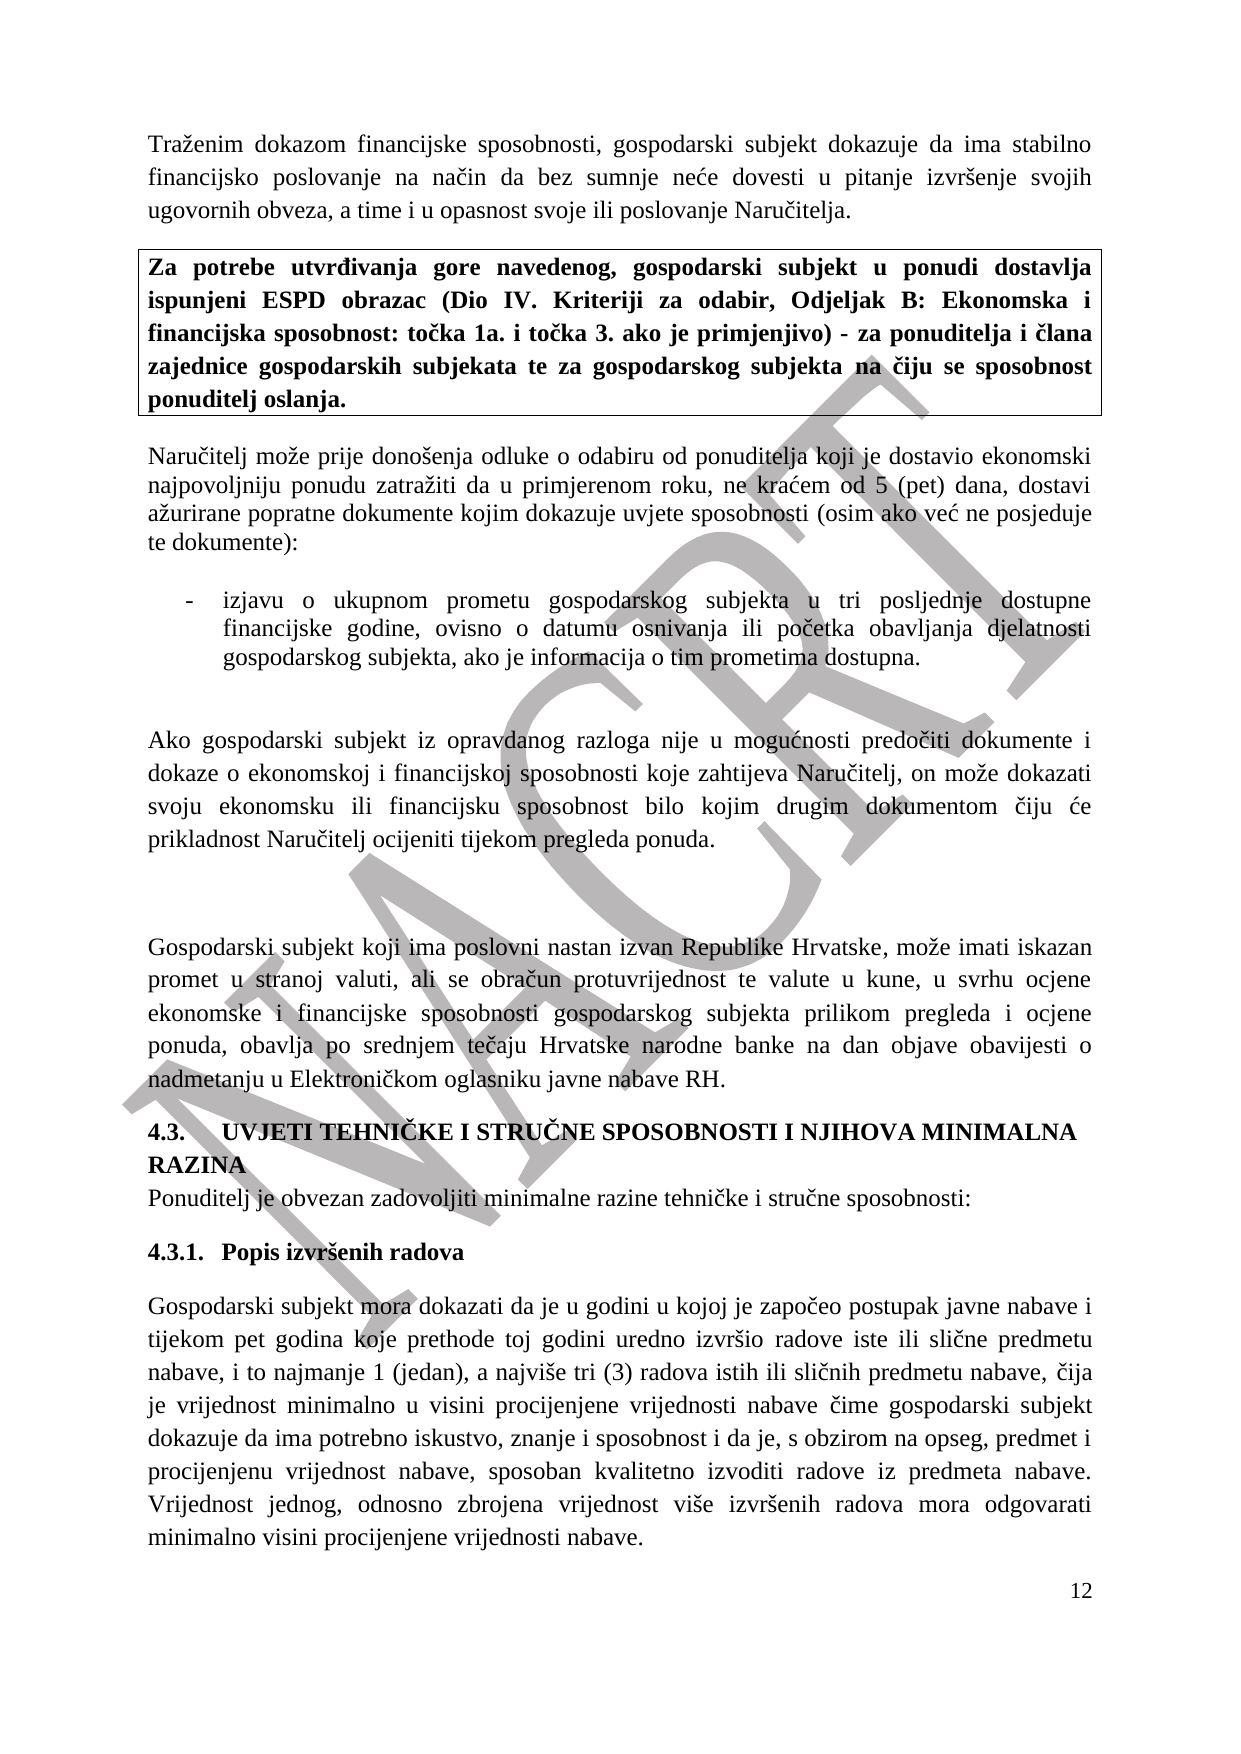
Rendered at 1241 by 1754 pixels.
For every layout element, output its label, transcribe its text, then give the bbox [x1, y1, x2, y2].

text Za potrebe utvrđivanja gore navedenog, gospodarski subjekt u ponudi dostavlja ispunjeni ESPD obrazac (Dio IV. Kriteriji za odabir, Odjeljak B: Ekonomska i financijska sposobnost: točka 1a. i točka 3. ako je primjenjivo) - za ponuditelja i člana zajednice gospodarskih subjekata te za gospodarskog subjekta na čiju se sposobnost ponuditelj oslanja. [139, 250, 1101, 415]
text Gospodarski subjekt mora dokazati da je u godini u kojoj je započeo postupak javne nabave i tijekom pet godina koje prethode toj godini uredno izvršio radove iste ili slične predmetu nabave, i to najmanje 1 (jedan), a najviše tri (3) radova istih ili sličnih predmetu nabave, čija je vrijednost minimalno u visini procijenjene vrijednosti nabave čime gospodarski subjekt dokazuje da ima potrebno iskustvo, znanje i sposobnost i da je, s obzirom na opseg, predmet i procijenjenu vrijednost nabave, sposoban kvalitetno izvoditi radove iz predmeta nabave. Vrijednost jednog, odnosno zbrojena vrijednost više izvršenih radova mora odgovarati minimalno visini procijenjene vrijednosti nabave. [148, 1291, 1092, 1551]
text Ponuditelj je obvezan zadovoljiti minimalne razine tehničke i stručne sposobnosti: [148, 1183, 1092, 1212]
text Gospodarski subjekt koji ima poslovni nastan izvan Republike Hrvatske, može imati iskazan promet u stranoj valuti, ali se obračun protuvrijednost te valute u kune, u svrhu ocjene ekonomske i financijske sposobnosti gospodarskog subjekta prilikom pregleda i ocjene ponuda, obavlja po srednjem tečaju Hrvatske narodne banke na dan objave obavijesti o nadmetanju u Elektroničkom oglasniku javne nabave RH. [148, 932, 1092, 1092]
text Traženim dokazom financijske sposobnosti, gospodarski subjekt dokazuje da ima stabilno financijsko poslovanje na način da bez sumnje neće dovesti u pitanje izvršenje svojih ugovornih obveza, a time i u opasnost svoje ili poslovanje Naručitelja. [148, 129, 1092, 224]
list izjavu o ukupnom prometu gospodarskog subjekta u tri posljednje dostupne financijske godine, ovisno o datumu osnivanja ili početka obavljanja djelatnosti gospodarskog subjekta, ako je informacija o tim prometima dostupna. [185, 585, 1092, 671]
text 4.3.1. Popis izvršenih radova [148, 1237, 1092, 1266]
subtitle 4.3. UVJETI TEHNIČKE I STRUČNE SPOSOBNOSTI I NJIHOVA MINIMALNA RAZINA [148, 1117, 1092, 1179]
text Ako gospodarski subjekt iz opravdanog razloga nije u mogućnosti predočiti dokumente i dokaze o ekonomskoj i financijskoj sposobnosti koje zahtijeva Naručitelj, on može dokazati svoju ekonomsku ili financijsku sposobnost bilo kojim drugim dokumentom čiju će prikladnost Naručitelj ocijeniti tijekom pregleda ponuda. [148, 725, 1092, 853]
